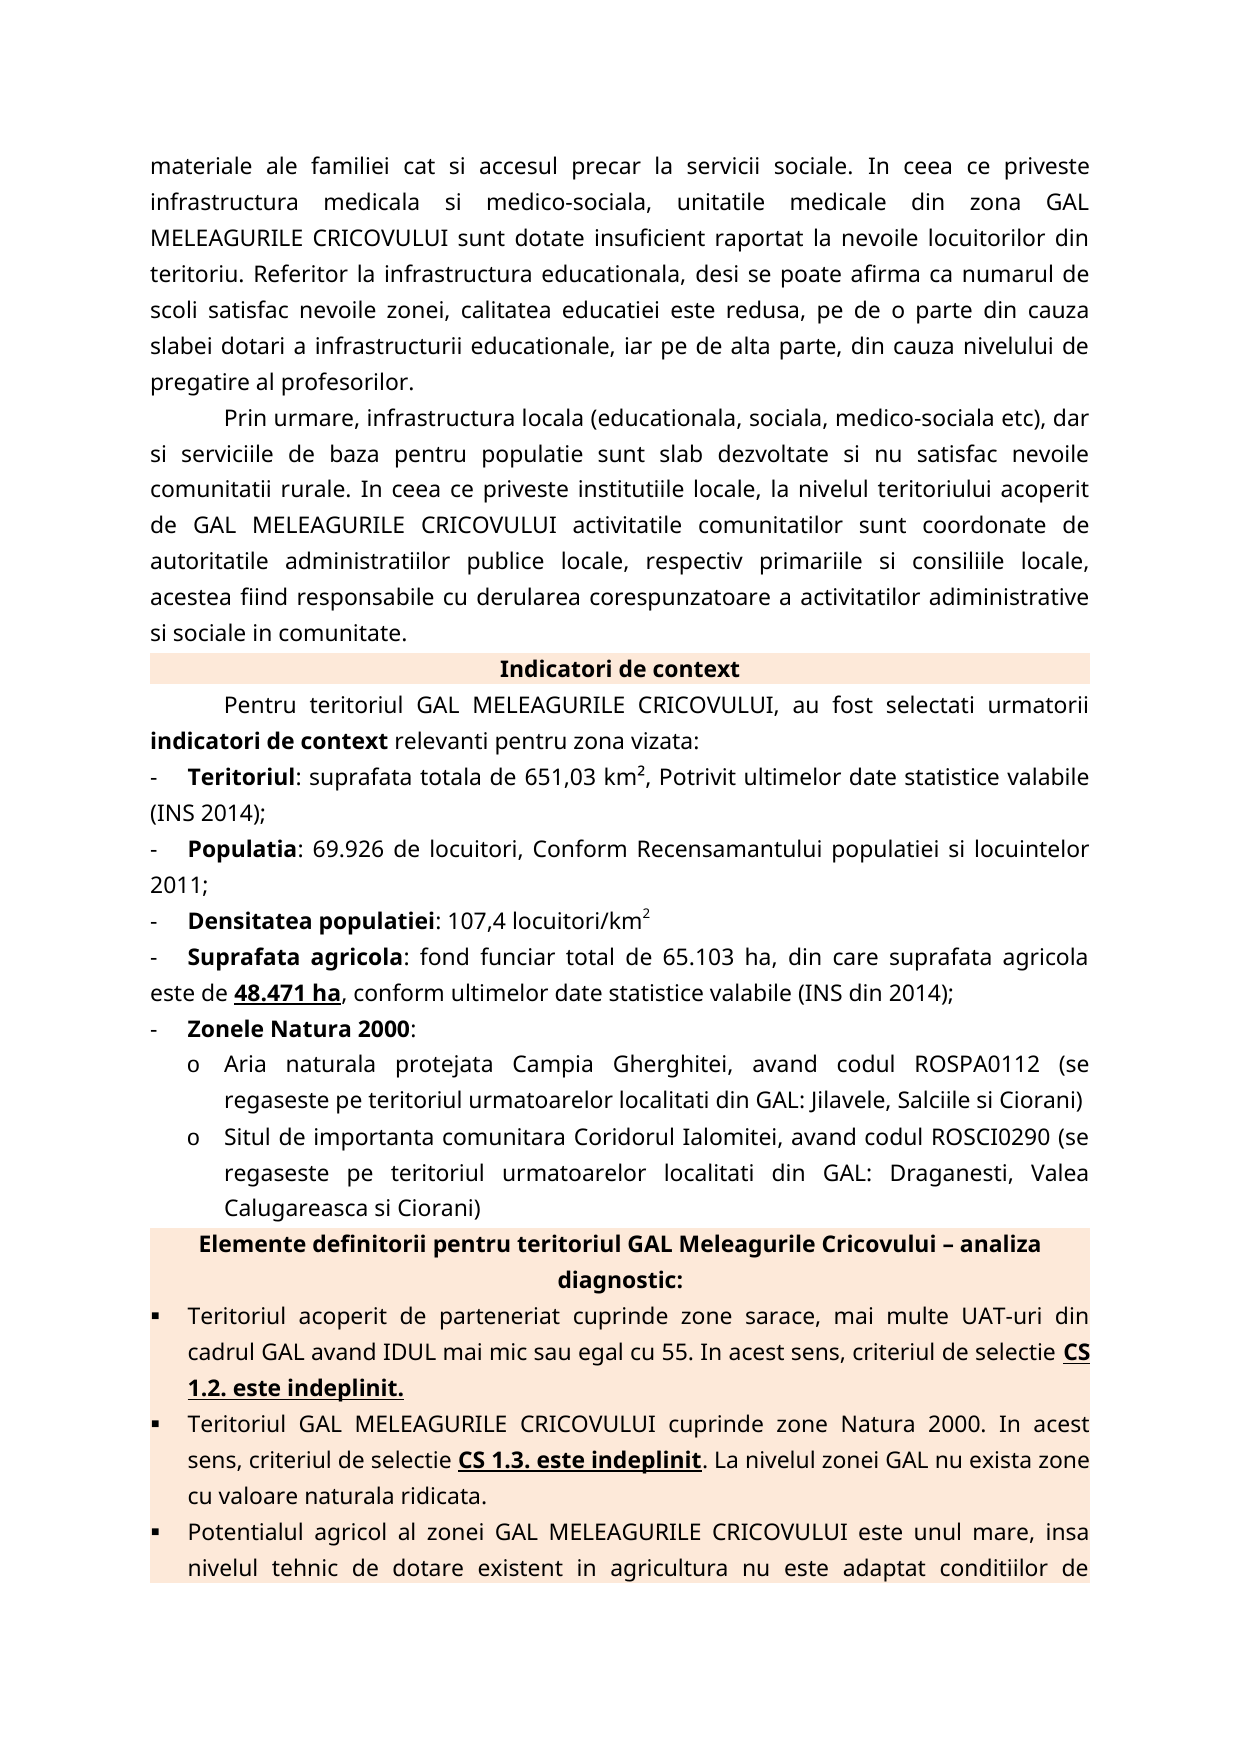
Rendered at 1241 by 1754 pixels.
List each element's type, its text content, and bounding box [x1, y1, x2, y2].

list Zonele Natura 2000: [150, 1012, 1090, 1044]
list Situl de importanta comunitara Coridorul Ialomitei, avand codul ROSCI0290 (se regaseste pe teritoriul urmatoarelor localitati din GAL: Draganesti, Valea Calugareasca si Ciorani) [186, 1120, 1090, 1224]
list Teritoriul GAL MELEAGURILE CRICOVULUI cuprinde zone Natura 2000. In acest sens, criteriul de selectie CS 1.3. este indeplinit. La nivelul zonei GAL nu exista zone cu valoare naturala ridicata. [150, 1408, 1090, 1511]
text Elemente definitorii pentru teritoriul GAL Meleagurile Cricovului – analiza diagnostic: [150, 1228, 1090, 1296]
list Suprafata agricola: fond funciar total de 65.103 ha, din care suprafata agricola este de 48.471 ha, conform ultimelor date statistice valabile (INS din 2014); [150, 941, 1090, 1008]
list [150, 1516, 1090, 1583]
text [150, 150, 1090, 397]
list Teritoriul: suprafata totala de 651,03 km², Potrivit ultimelor date statistice valabile (INS 2014); [150, 761, 1090, 828]
text Pentru teritoriul GAL MELEAGURILE CRICOVULUI, au fost selectati urmatorii indicatori de context relevanti pentru zona vizata: [150, 689, 1090, 756]
list Densitatea populatiei: 107,4 locuitori/km2 [150, 905, 1090, 936]
list Teritoriul acoperit de parteneriat cuprinde zone sarace, mai multe UAT-uri din cadrul GAL avand IDUL mai mic sau egal cu 55. In acest sens, criteriul de selectie CS 1.2. este indeplinit. [150, 1300, 1090, 1403]
text Prin urmare, infrastructura locala (educationala, sociala, medico-sociala etc), dar si serviciile de baza pentru populatie sunt slab dezvoltate si nu satisfac nevoile comunitatii rurale. In ceea ce priveste institutiile locale, la nivelul teritoriului acoperit de GAL MELEAGURILE CRICOVULUI activitatile comunitatilor sunt coordonate de autoritatile administratiilor publice locale, respectiv primariile si consiliile locale, acestea fiind responsabile cu derularea corespunzatoare a activitatilor adiministrative si sociale in comunitate. [150, 402, 1090, 648]
list Aria naturala protejata Campia Gherghitei, avand codul ROSPA0112 (se regaseste pe teritoriul urmatoarelor localitati din GAL: Jilavele, Salciile si Ciorani) [186, 1048, 1090, 1116]
text Indicatori de context [150, 653, 1090, 684]
list Populatia: 69.926 de locuitori, Conform Recensamantului populatiei si locuintelor 2011; [150, 833, 1090, 900]
